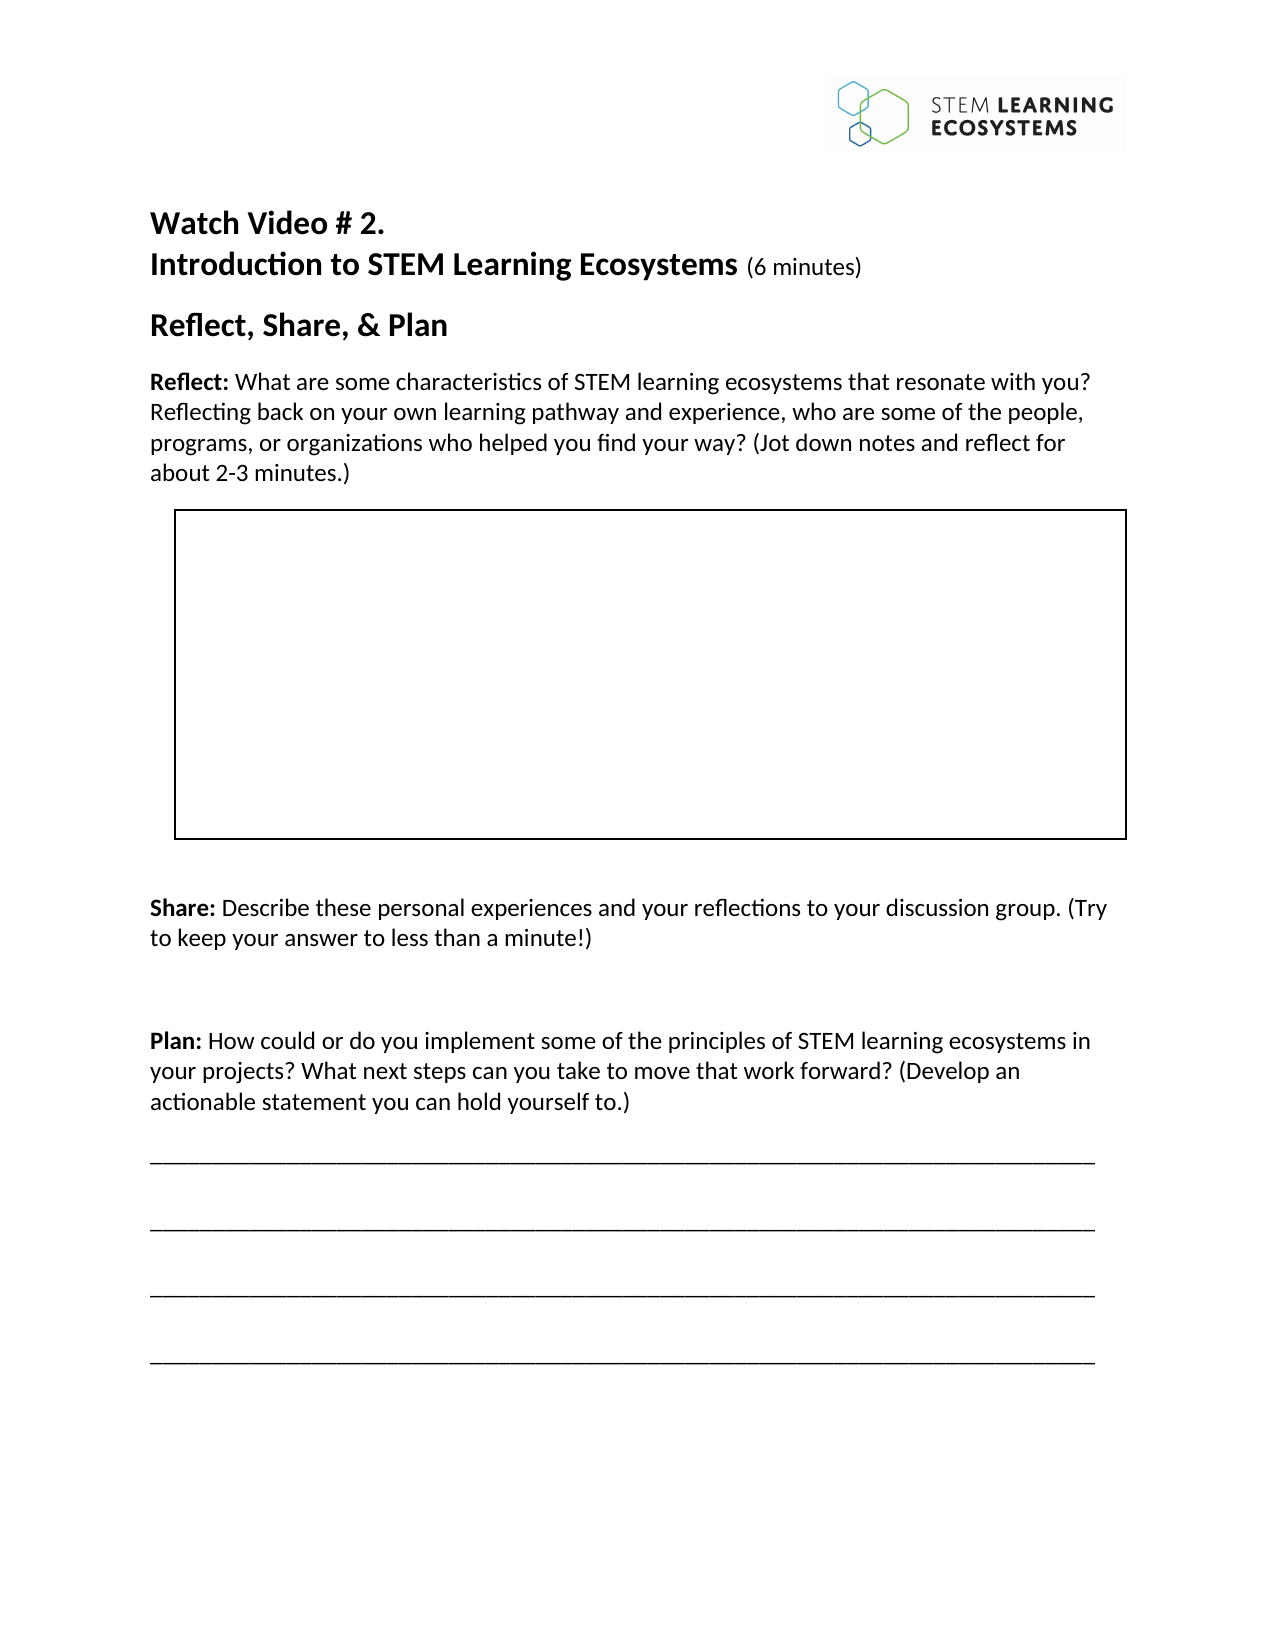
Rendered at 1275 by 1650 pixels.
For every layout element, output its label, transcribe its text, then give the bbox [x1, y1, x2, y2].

text ____________________________________________________________________________ [150, 1204, 1125, 1234]
table_header [176, 511, 1125, 838]
subtitle Watch Video # 2. Introduction to STEM Learning Ecosystems (6 minutes) [150, 202, 1125, 283]
text Share: Describe these personal experiences and your reflections to your discussion group. (Try to keep your answer to less than a minute!) [150, 892, 1125, 953]
text ____________________________________________________________________________ [150, 1137, 1125, 1168]
text Plan: How could or do you implement some of the principles of STEM learning ecosystems in your projects? What next steps can you take to move that work forward? (Develop an actionable statement you can hold yourself to.) [150, 1025, 1125, 1116]
picture [827, 75, 1125, 152]
text ____________________________________________________________________________ [150, 1337, 1125, 1367]
text Reflect: What are some characteristics of STEM learning ecosystems that resonate with you? Reflecting back on your own learning pathway and experience, who are some of the people, programs, or organizations who helped you find your way? (Jot down notes and reflect for about 2-3 minutes.) [150, 366, 1125, 488]
text Reflect, Share, & Plan [150, 304, 1125, 345]
text ____________________________________________________________________________ [150, 1270, 1125, 1301]
